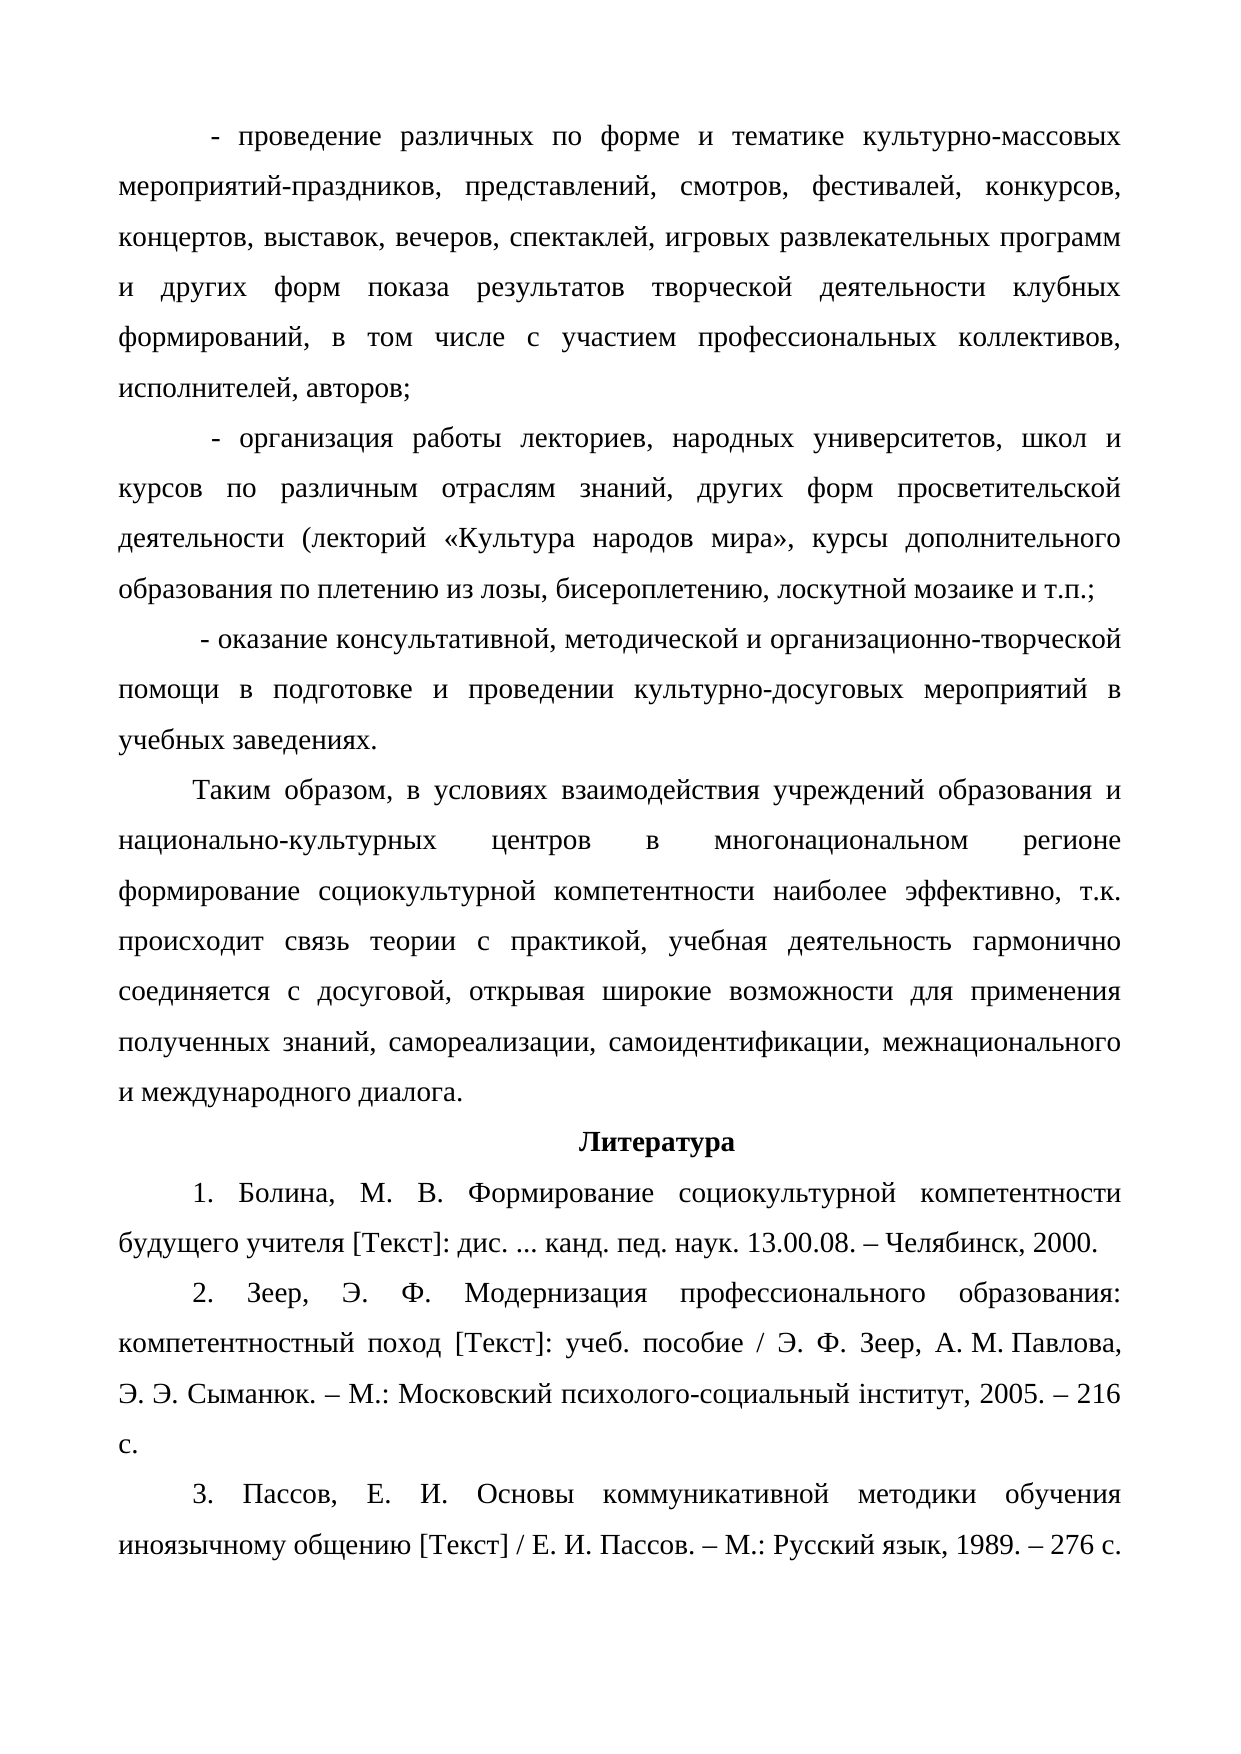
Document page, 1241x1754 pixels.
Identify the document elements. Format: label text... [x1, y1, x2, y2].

text 1. Болина, М. В. Формирование социокультурной компетентности будущего учителя [Текст]: дис. ... канд. пед. наук. 13.00.08. – Челябинск, 2000. [118, 1175, 1122, 1258]
text - оказание консультативной, методической и организационно-творческой помощи в подготовке и проведении культурно-досуговых мероприятий в учебных заведениях. [118, 621, 1122, 755]
text Таким образом, в условиях взаимодействия учреждений образования и национально-культурных центров в многонациональном регионе формирование социокультурной компетентности наиболее эффективно, т.к. происходит связь теории с практикой, учебная деятельность гармонично соединяется с досуговой, открывая широкие возможности для применения полученных знаний, самореализации, самоидентификации, межнационального и международного диалога. [118, 772, 1122, 1108]
text - организация работы лекториев, народных университетов, школ и курсов по различным отраслям знаний, других форм просветительской деятельности (лекторий «Культура народов мира», курсы дополнительного образования по плетению из лозы, бисероплетению, лоскутной мозаике и т.п.; [118, 420, 1122, 604]
text Литература [118, 1124, 1122, 1158]
text 2. Зеер, Э. Ф. Модернизация профессионального образования: компетентностный поход [Текст]: учеб. пособие / Э. Ф. Зеер, А. М. Павлова, Э. Э. Сыманюк. – М.: Московский психолого-социальный інститут, 2005. – 216 с. [118, 1275, 1122, 1460]
text 3. Пассов, Е. И. Основы коммуникативной методики обучения иноязычному общению [Текст] / Е. И. Пассов. – М.: Русский язык, 1989. – 276 с. [118, 1477, 1122, 1560]
text - проведение различных по форме и тематике культурно-массовых мероприятий-праздников, представлений, смотров, фестивалей, конкурсов, концертов, выставок, вечеров, спектаклей, игровых развлекательных программ и других форм показа результатов творческой деятельности клубных формирований, в том числе с участием профессиональных коллективов, исполнителей, авторов; [118, 118, 1122, 403]
